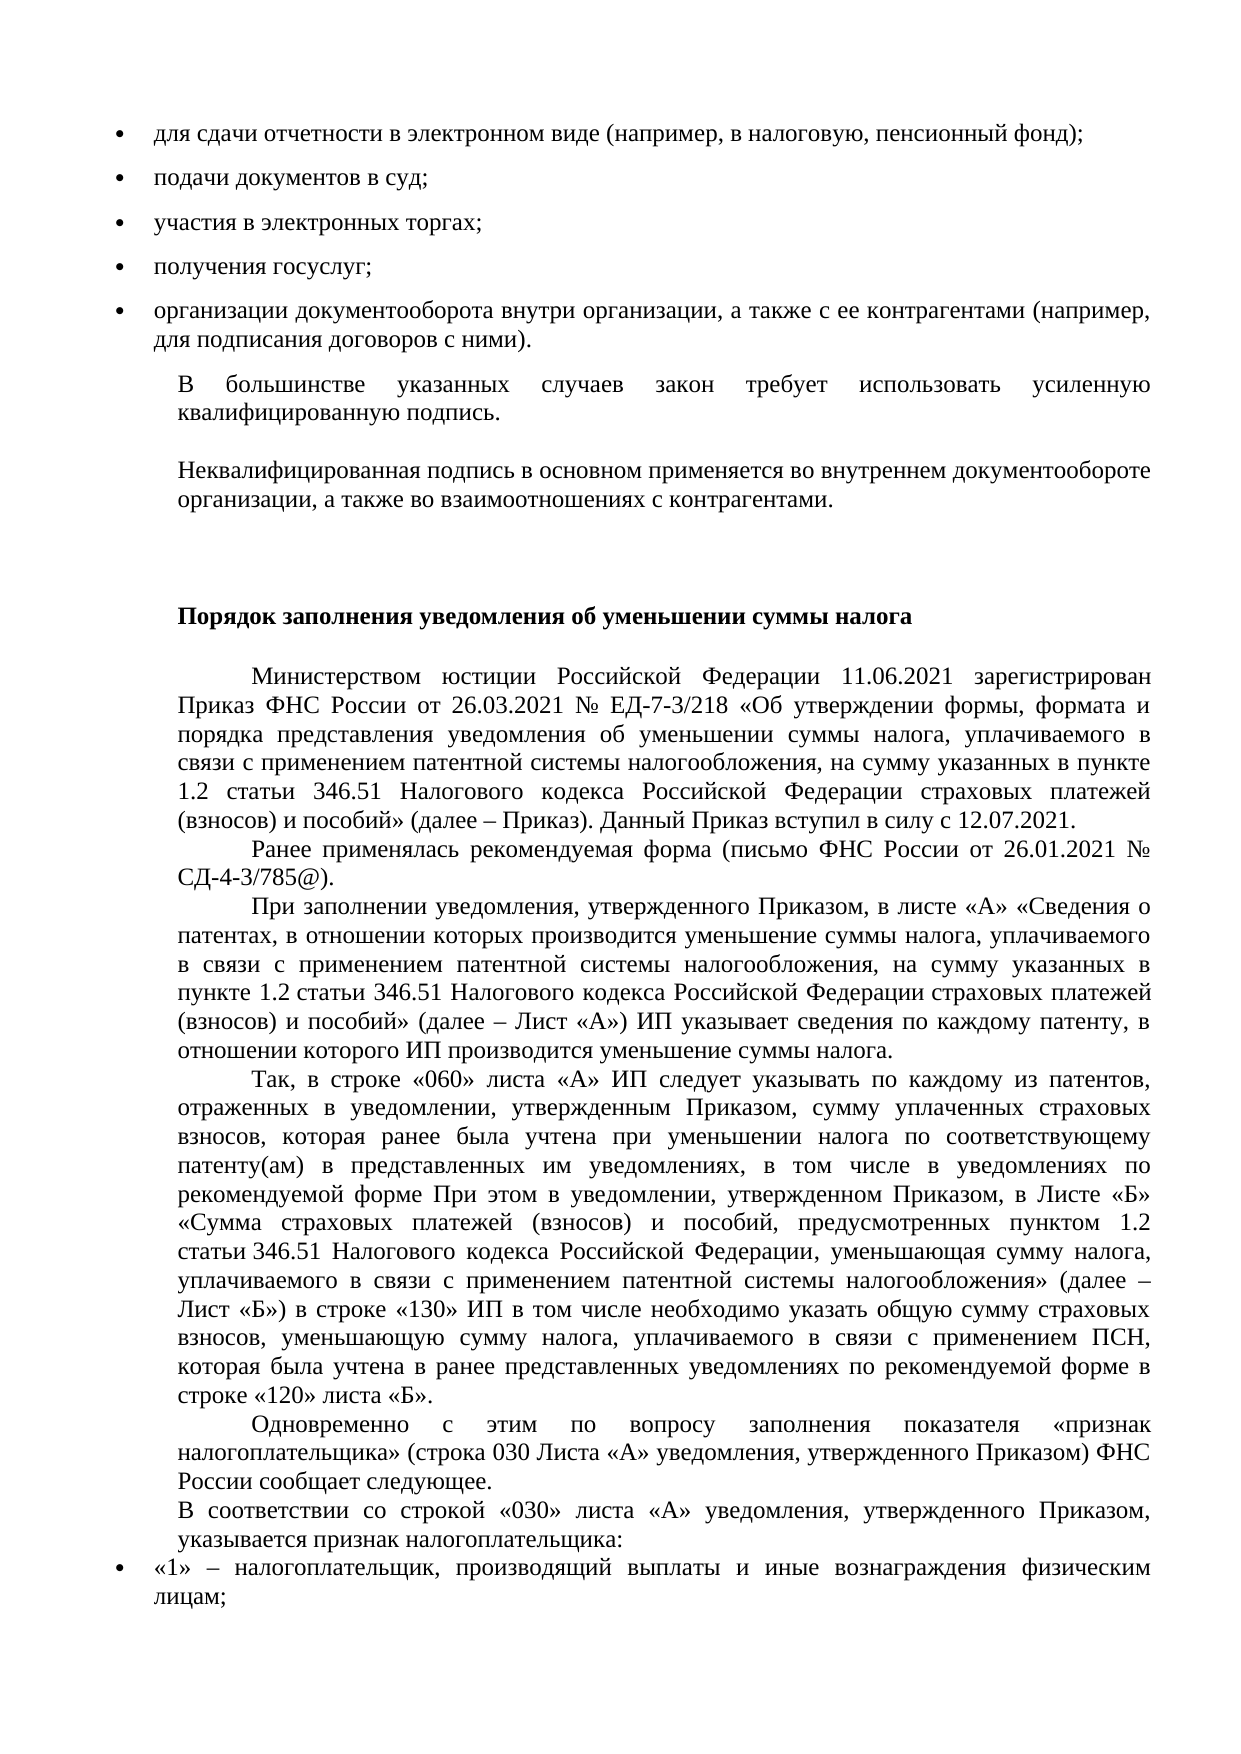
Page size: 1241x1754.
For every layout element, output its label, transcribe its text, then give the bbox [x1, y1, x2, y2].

text Порядок заполнения уведомления об уменьшении суммы налога [177, 601, 1152, 630]
text При заполнении уведомления, утвержденного Приказом, в листе «А» «Сведения о патентах, в отношении которых производится уменьшение суммы налога, уплачиваемого в связи с применением патентной системы налогообложения, на сумму указанных в пункте 1.2 статьи 346.51 Налогового кодекса Российской Федерации страховых платежей (взносов) и пособий» (далее – Лист «А») ИП указывает сведения по каждому патенту, в отношении которого ИП производится уменьшение суммы налога. [177, 891, 1152, 1064]
list получения госуслуг; [116, 251, 1152, 280]
text Так, в строке «060» листа «А» ИП следует указывать по каждому из патентов, отраженных в уведомлении, утвержденным Приказом, сумму уплаченных страховых взносов, которая ранее была учтена при уменьшении налога по соответствующему патенту(ам) в представленных им уведомлениях, в том числе в уведомлениях по рекомендуемой форме При этом в уведомлении, утвержденном Приказом, в Листе «Б» «Сумма страховых платежей (взносов) и пособий, предусмотренных пунктом 1.2 статьи 346.51 Налогового кодекса Российской Федерации, уменьшающая сумму налога, уплачиваемого в связи с применением патентной системы налогообложения» (далее – Лист «Б») в строке «130» ИП в том числе необходимо указать общую сумму страховых взносов, уменьшающую сумму налога, уплачиваемого в связи с применением ПСН, которая была учтена в ранее представленных уведомлениях по рекомендуемой форме в строке «120» листа «Б». [177, 1064, 1152, 1409]
list организации документооборота внутри организации, а также с ее контрагентами (например, для подписания договоров с ними). [116, 296, 1152, 353]
list подачи документов в суд; [116, 162, 1152, 191]
text Неквалифицированная подпись в основном применяется во внутреннем документообороте организации, а также во взаимоотношениях с контрагентами. [177, 455, 1152, 512]
text Ранее применялась рекомендуемая форма (письмо ФНС России от 26.01.2021 № СД-4-3/785@). [177, 834, 1152, 891]
list для сдачи отчетности в электронном виде (например, в налоговую, пенсионный фонд); [116, 118, 1152, 147]
text В большинстве указанных случаев закон требует использовать усиленную квалифицированную подпись. [177, 369, 1152, 426]
text Одновременно с этим по вопросу заполнения показателя «признак налогоплательщика» (строка 030 Листа «А» уведомления, утвержденного Приказом) ФНС России сообщает следующее. [177, 1409, 1152, 1495]
list участия в электронных торгах; [116, 207, 1152, 236]
list «1» – налогоплательщик, производящий выплаты и иные вознаграждения физическим лицам; [116, 1552, 1152, 1610]
text Министерством юстиции Российской Федерации 11.06.2021 зарегистрирован Приказ ФНС России от 26.03.2021 № ЕД-7-3/218 «Об утверждении формы, формата и порядка представления уведомления об уменьшении суммы налога, уплачиваемого в связи с применением патентной системы налогообложения, на сумму указанных в пункте 1.2 статьи 346.51 Налогового кодекса Российской Федерации страховых платежей (взносов) и пособий» (далее – Приказ). Данный Приказ вступил в силу с 12.07.2021. [177, 661, 1152, 834]
text В соответствии со строкой «030» листа «А» уведомления, утвержденного Приказом, указывается признак налогоплательщика: [177, 1495, 1152, 1552]
